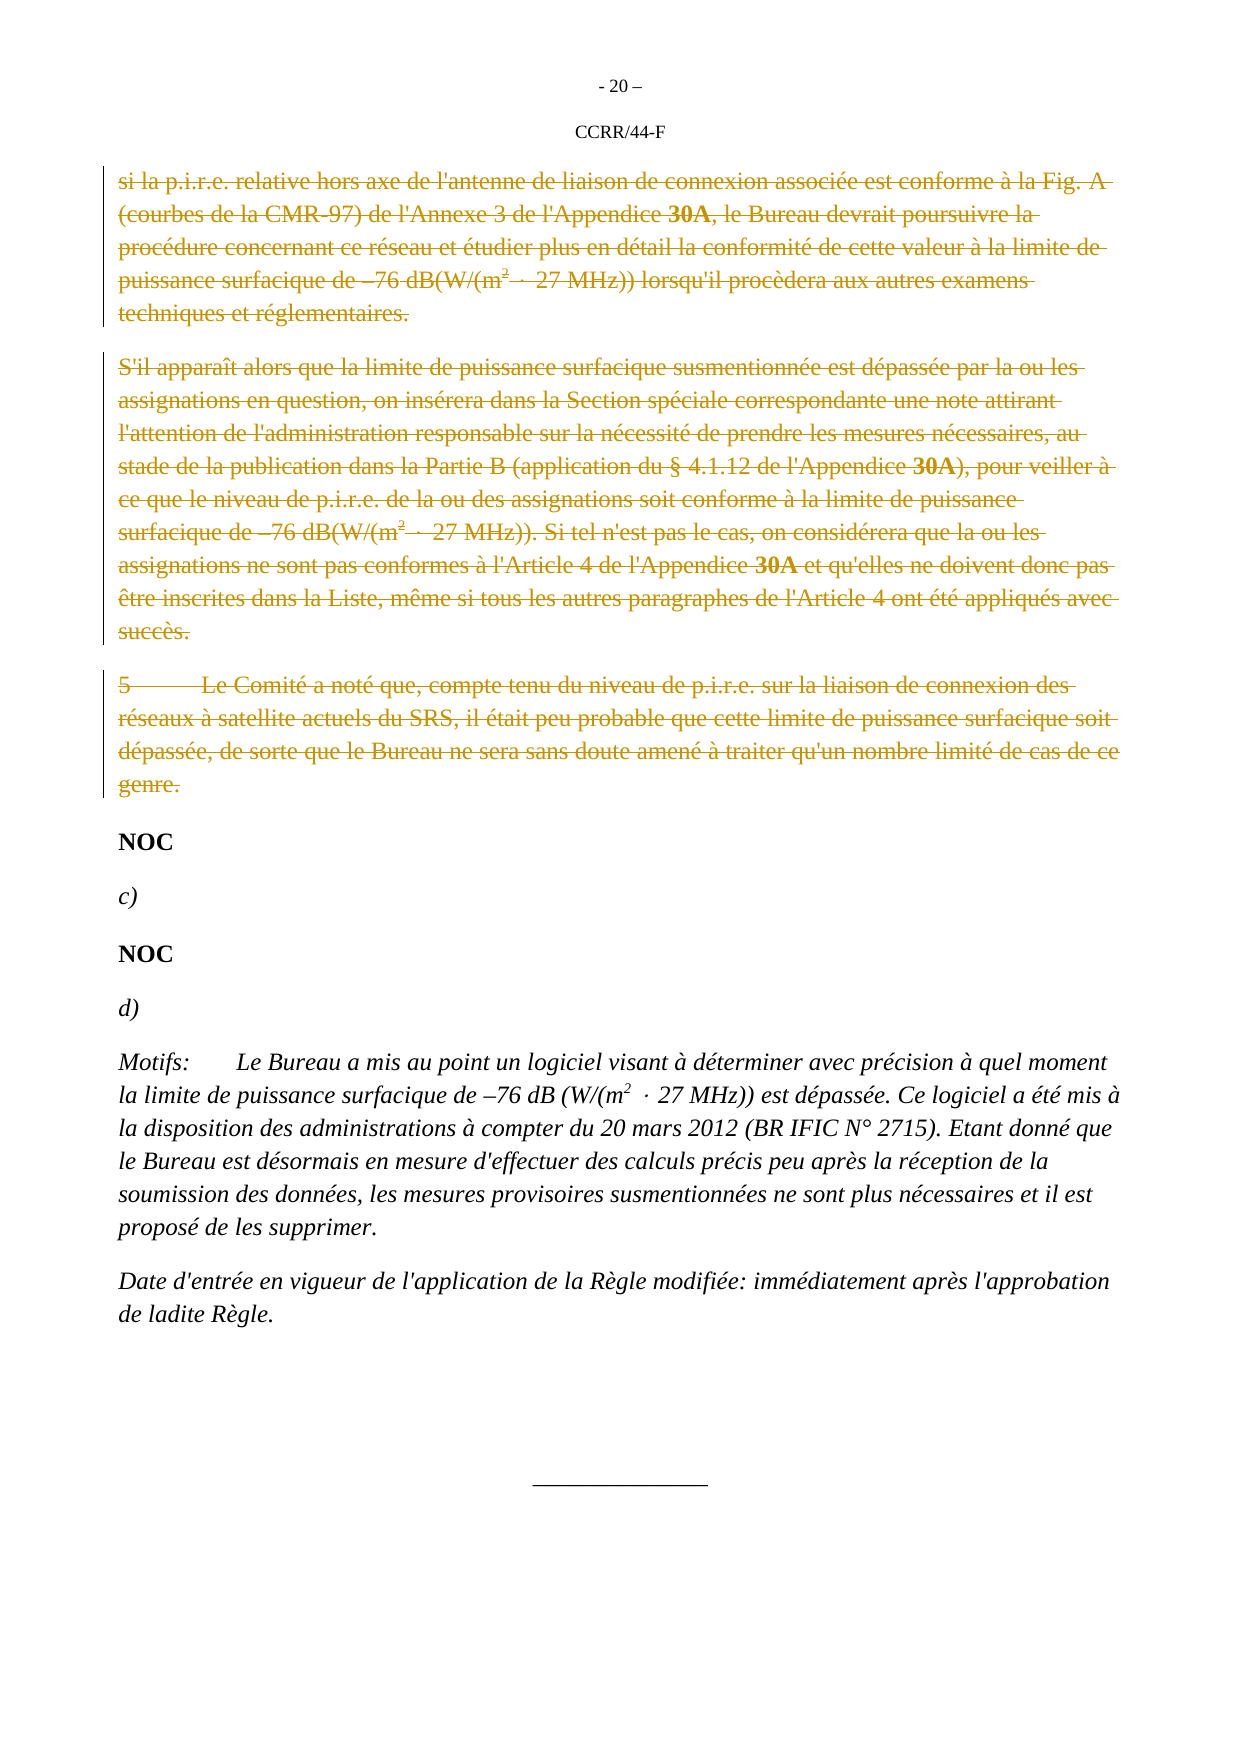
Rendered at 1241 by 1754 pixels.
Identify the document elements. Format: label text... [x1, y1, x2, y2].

subtitle d) [118, 993, 1122, 1022]
text NOC [118, 827, 1122, 856]
subtitle c) [118, 881, 1122, 910]
text Date d'entrée en vigueur de l'application de la Règle modifiée: immédiatement après l'approbation de ladite Règle. [118, 1266, 1122, 1328]
text ______________ [118, 1460, 1122, 1489]
text NOC [118, 939, 1122, 968]
text Motifs: Le Bureau a mis au point un logiciel visant à déterminer avec précision à quel moment la limite de puissance surfacique de –76 dB (W/(m2  27 MHz)) est dépassée. Ce logiciel a été mis à la disposition des administrations à compter du 20 mars 2012 (BR IFIC N° 2715). Etant donné que le Bureau est désormais en mesure d'effectuer des calculs précis peu après la réception de la soumission des données, les mesures provisoires susmentionnées ne sont plus nécessaires et il est proposé de les supprimer. [118, 1047, 1122, 1241]
